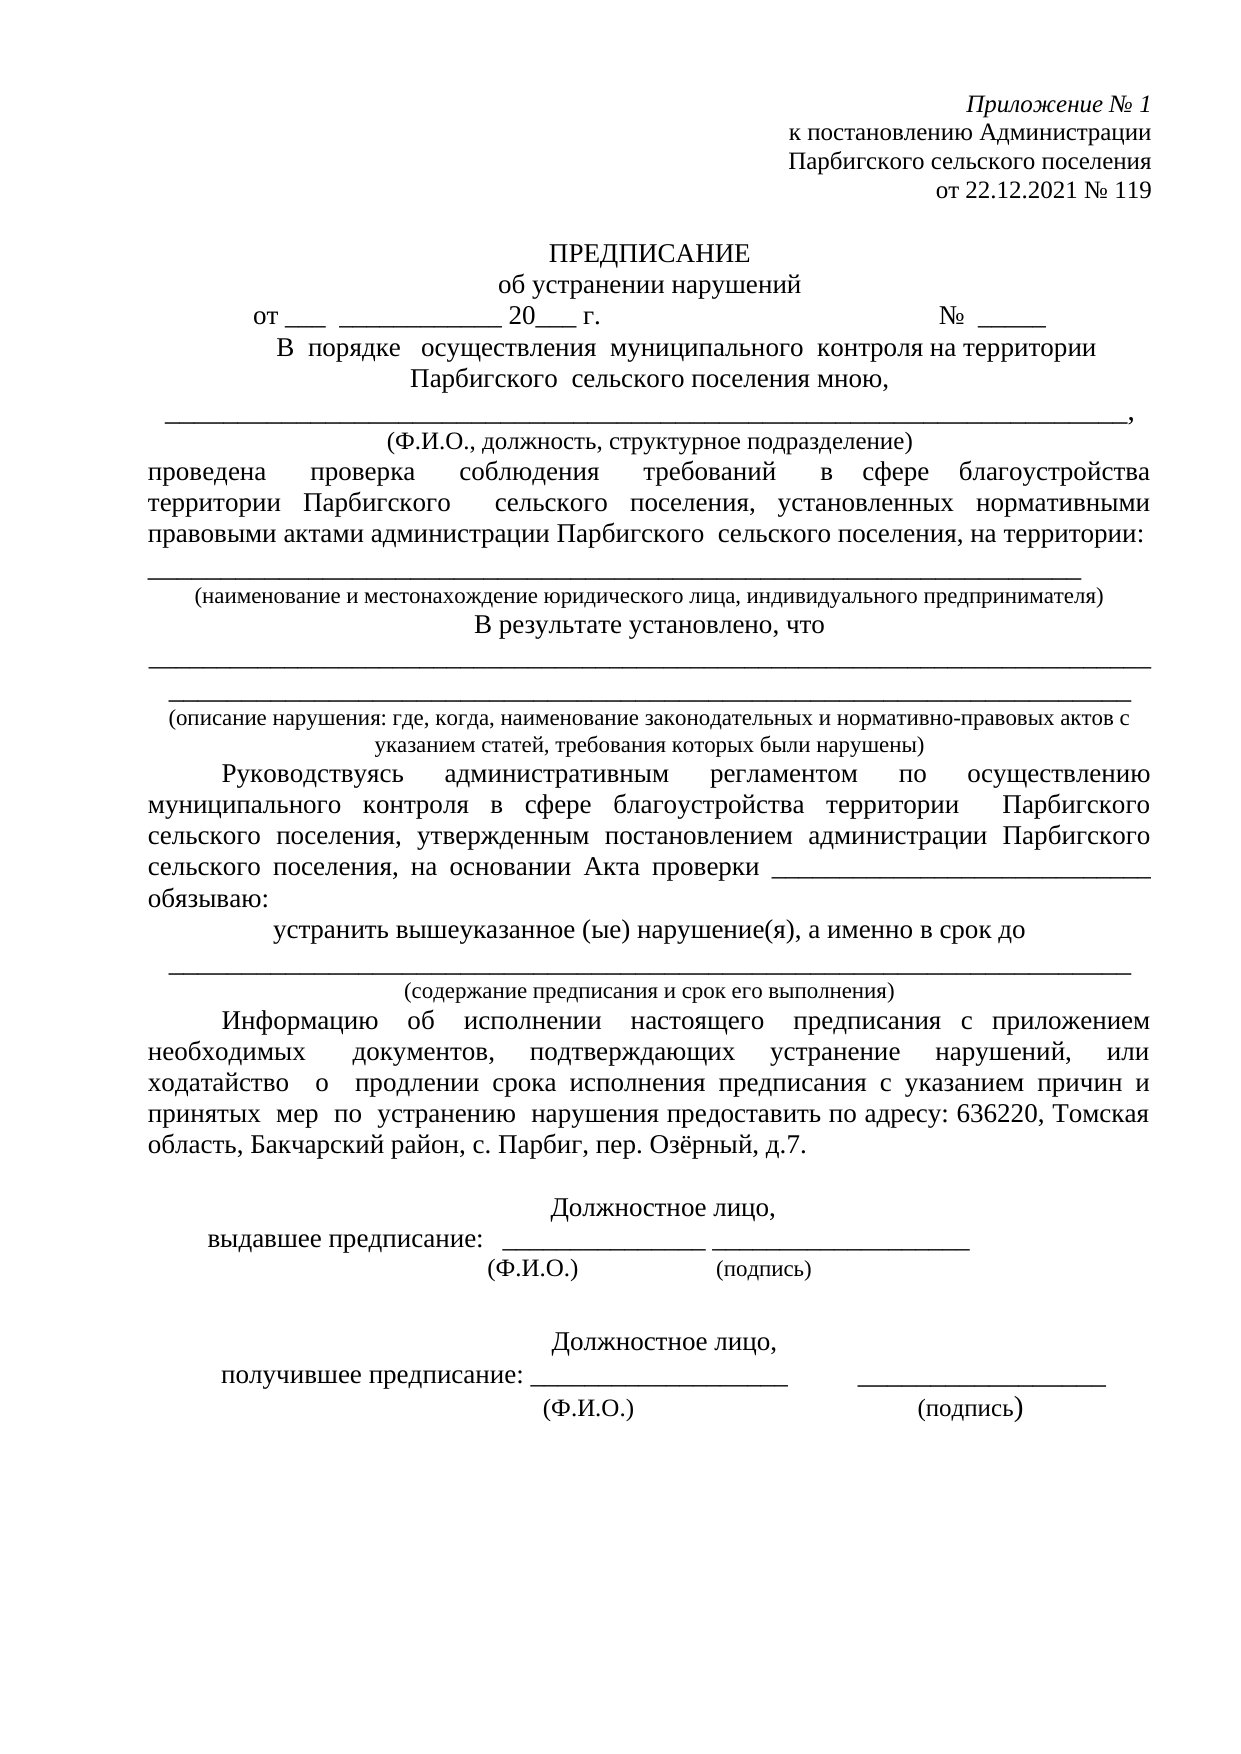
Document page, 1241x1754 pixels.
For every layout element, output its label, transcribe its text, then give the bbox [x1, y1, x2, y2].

subtitle от 22.12.2021 № 119 [148, 175, 1152, 204]
subtitle ________________________________________________________________ [148, 549, 1152, 582]
subtitle В порядке осуществления муниципального контроля на территории Парбигского сельского поселения мною, [148, 331, 1152, 393]
subtitle __________________________________________________________________, [148, 393, 1152, 426]
subtitle об устранении нарушений [148, 268, 1152, 299]
subtitle выдавшее предписание: _______________ ___________________ (Ф.И.О.) (подпись) [148, 1222, 1152, 1282]
subtitle от ___ ____________ 20___ г. № _____ [148, 299, 1152, 331]
subtitle __________________________________________________________________ [148, 671, 1152, 704]
subtitle В результате установлено, что __________________________________________________________________________ [148, 608, 1152, 671]
subtitle Должностное лицо, [148, 1325, 1152, 1356]
subtitle Руководствуясь административным регламентом по осуществлению муниципального контроля в сфере благоустройства территории Парбигского сельского поселения, утвержденным постановлением администрации Парбигского сельского поселения, на основании Акта проверки ____________________________ обязываю: [148, 757, 1152, 913]
subtitle получившее предписание: ___________________ _________________ [148, 1356, 1152, 1389]
subtitle (описание нарушения: где, когда, наименование законодательных и нормативно-правовых актов с указанием статей, требования которых были нарушены) [148, 704, 1152, 757]
subtitle устранить вышеуказанное (ые) нарушение(я), а именно в срок до __________________________________________________________________ [148, 913, 1152, 977]
subtitle (содержание предписания и срок его выполнения) [148, 977, 1152, 1004]
subtitle ПРЕДПИСАНИЕ [148, 237, 1152, 268]
subtitle проведена проверка соблюдения требований в сфере благоустройства территории Парбигского сельского поселения, установленных нормативными правовыми актами администрации Парбигского сельского поселения, на территории: [148, 455, 1152, 549]
subtitle Должностное лицо, [148, 1191, 1152, 1222]
subtitle Приложение № 1 к постановлению Администрации [148, 89, 1152, 146]
subtitle Информацию об исполнении настоящего предписания с приложением необходимых документов, подтверждающих устранение нарушений, или ходатайство о продлении срока исполнения предписания с указанием причин и принятых мер по устранению нарушения предоставить по адресу: 636220, Томская область, Бакчарский район, с. Парбиг, пер. Озёрный, д.7. [148, 1004, 1152, 1159]
subtitle (Ф.И.О., должность, структурное подразделение) [148, 426, 1152, 455]
subtitle (наименование и местонахождение юридического лица, индивидуального предпринимателя) [148, 582, 1152, 608]
subtitle (Ф.И.О.) (подпись) [148, 1389, 1152, 1423]
subtitle Парбигского сельского поселения [148, 146, 1152, 175]
